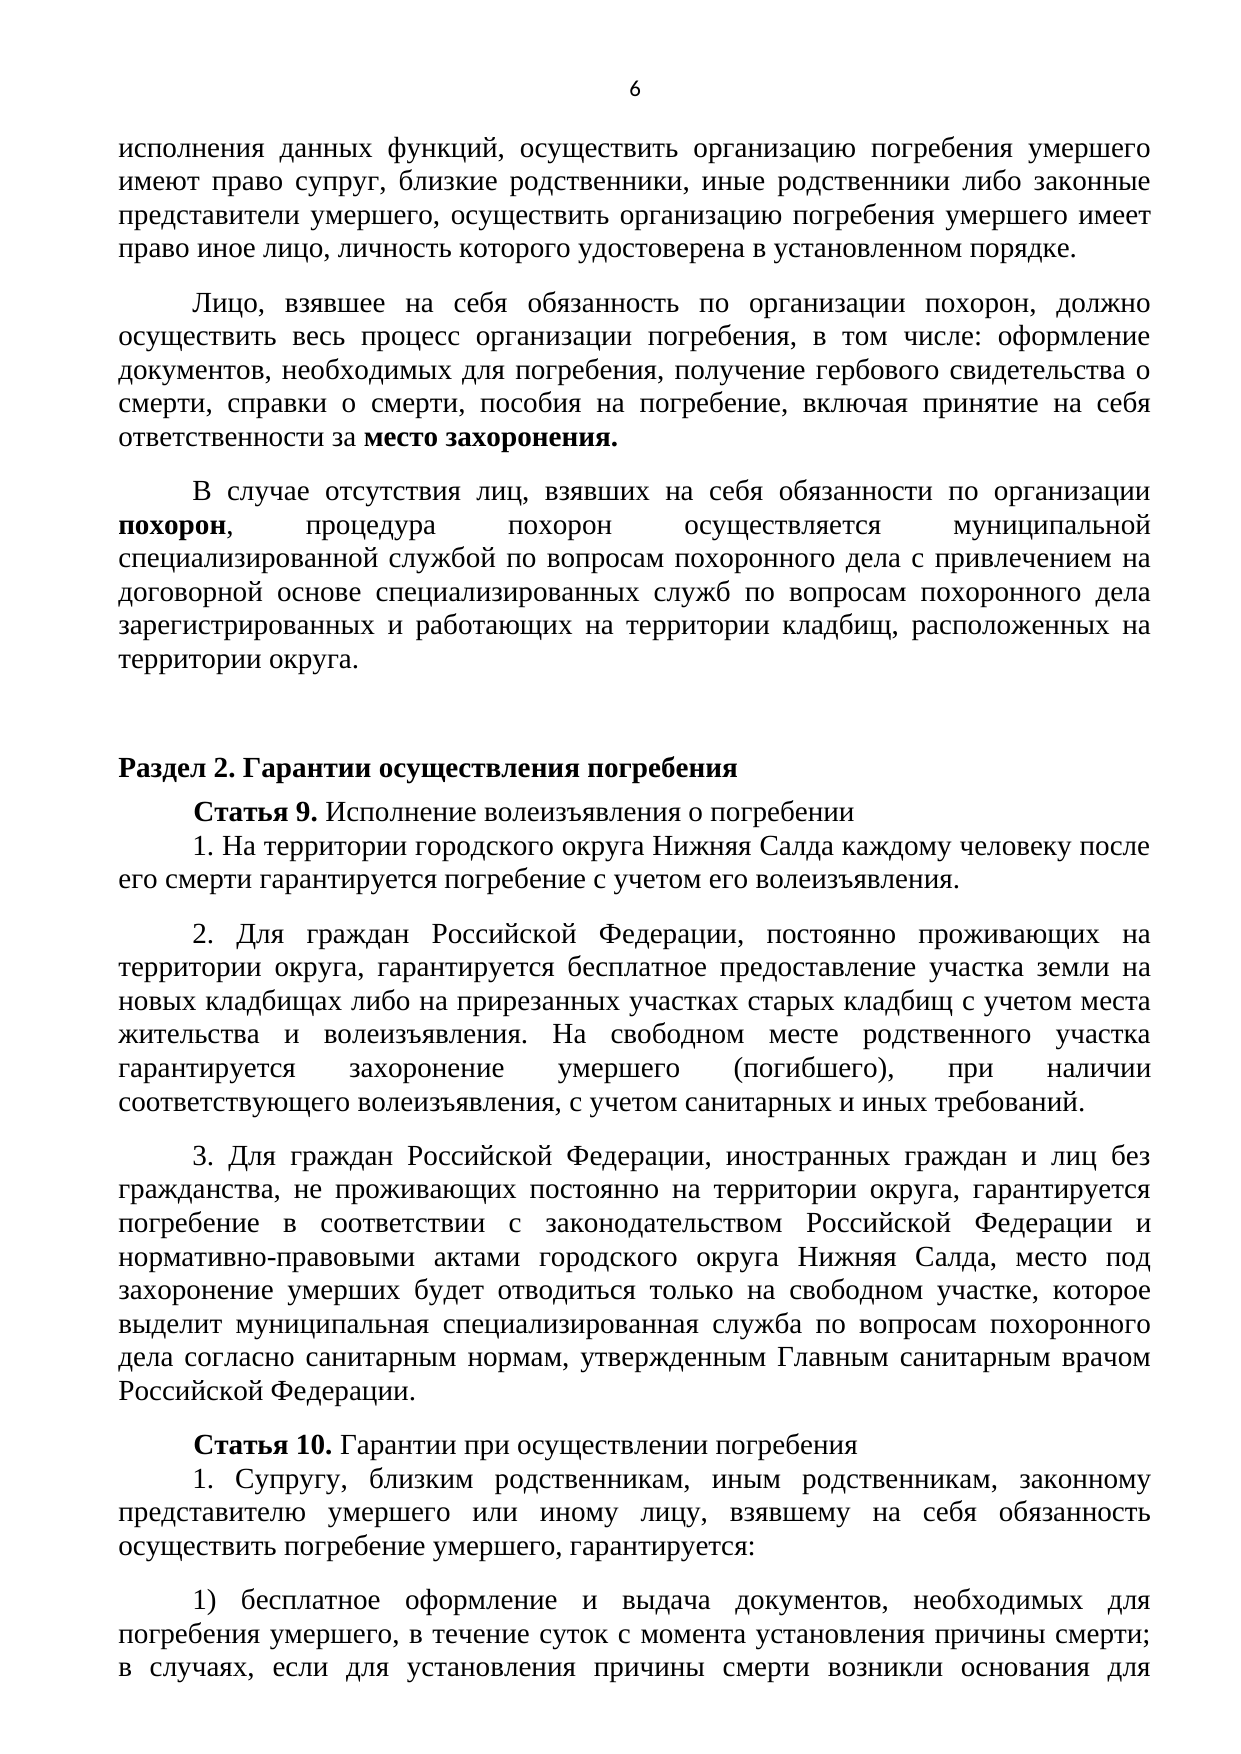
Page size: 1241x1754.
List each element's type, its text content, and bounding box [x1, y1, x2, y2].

text 2. Для граждан Российской Федерации, постоянно проживающих на территории округа, гарантируется бесплатное предоставление участка земли на новых кладбищах либо на прирезанных участках старых кладбищ с учетом места жительства и волеизъявления. На свободном месте родственного участка гарантируется захоронение умершего (погибшего), при наличии соответствующего волеизъявления, с учетом санитарных и иных требований. [118, 916, 1152, 1117]
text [118, 130, 1152, 264]
text 1. На территории городского округа Нижняя Салда каждому человеку после его смерти гарантируется погребение с учетом его волеизъявления. [118, 828, 1152, 895]
text В случае отсутствия лиц, взявших на себя обязанности по организации похорон, процедура похорон осуществляется муниципальной специализированной службой по вопросам похоронного дела с привлечением на договорной основе специализированных служб по вопросам похоронного дела зарегистрированных и работающих на территории кладбищ, расположенных на территории округа. [118, 473, 1152, 674]
subtitle Раздел 2. Гарантии осуществления погребения [118, 750, 1152, 783]
text Лицо, взявшее на себя обязанность по организации похорон, должно осуществить весь процесс организации погребения, в том числе: оформление документов, необходимых для погребения, получение гербового свидетельства о смерти, справки о смерти, пособия на погребение, включая принятие на себя ответственности за место захоронения. [118, 285, 1152, 452]
text Статья 9. Исполнение волеизъявления о погребении [193, 794, 1152, 828]
text Статья 10. Гарантии при осуществлении погребения [193, 1427, 1152, 1461]
text 3. Для граждан Российской Федерации, иностранных граждан и лиц без гражданства, не проживающих постоянно на территории округа, гарантируется погребение в соответствии с законодательством Российской Федерации и нормативно-правовыми актами городского округа Нижняя Салда, место под захоронение умерших будет отводиться только на свободном участке, которое выделит муниципальная специализированная служба по вопросам похоронного дела согласно санитарным нормам, утвержденным Главным санитарным врачом Российской Федерации. [118, 1138, 1152, 1406]
text 1. Супругу, близким родственникам, иным родственникам, законному представителю умершего или иному лицу, взявшему на себя обязанность осуществить погребение умершего, гарантируется: [118, 1461, 1152, 1561]
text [118, 1582, 1152, 1683]
